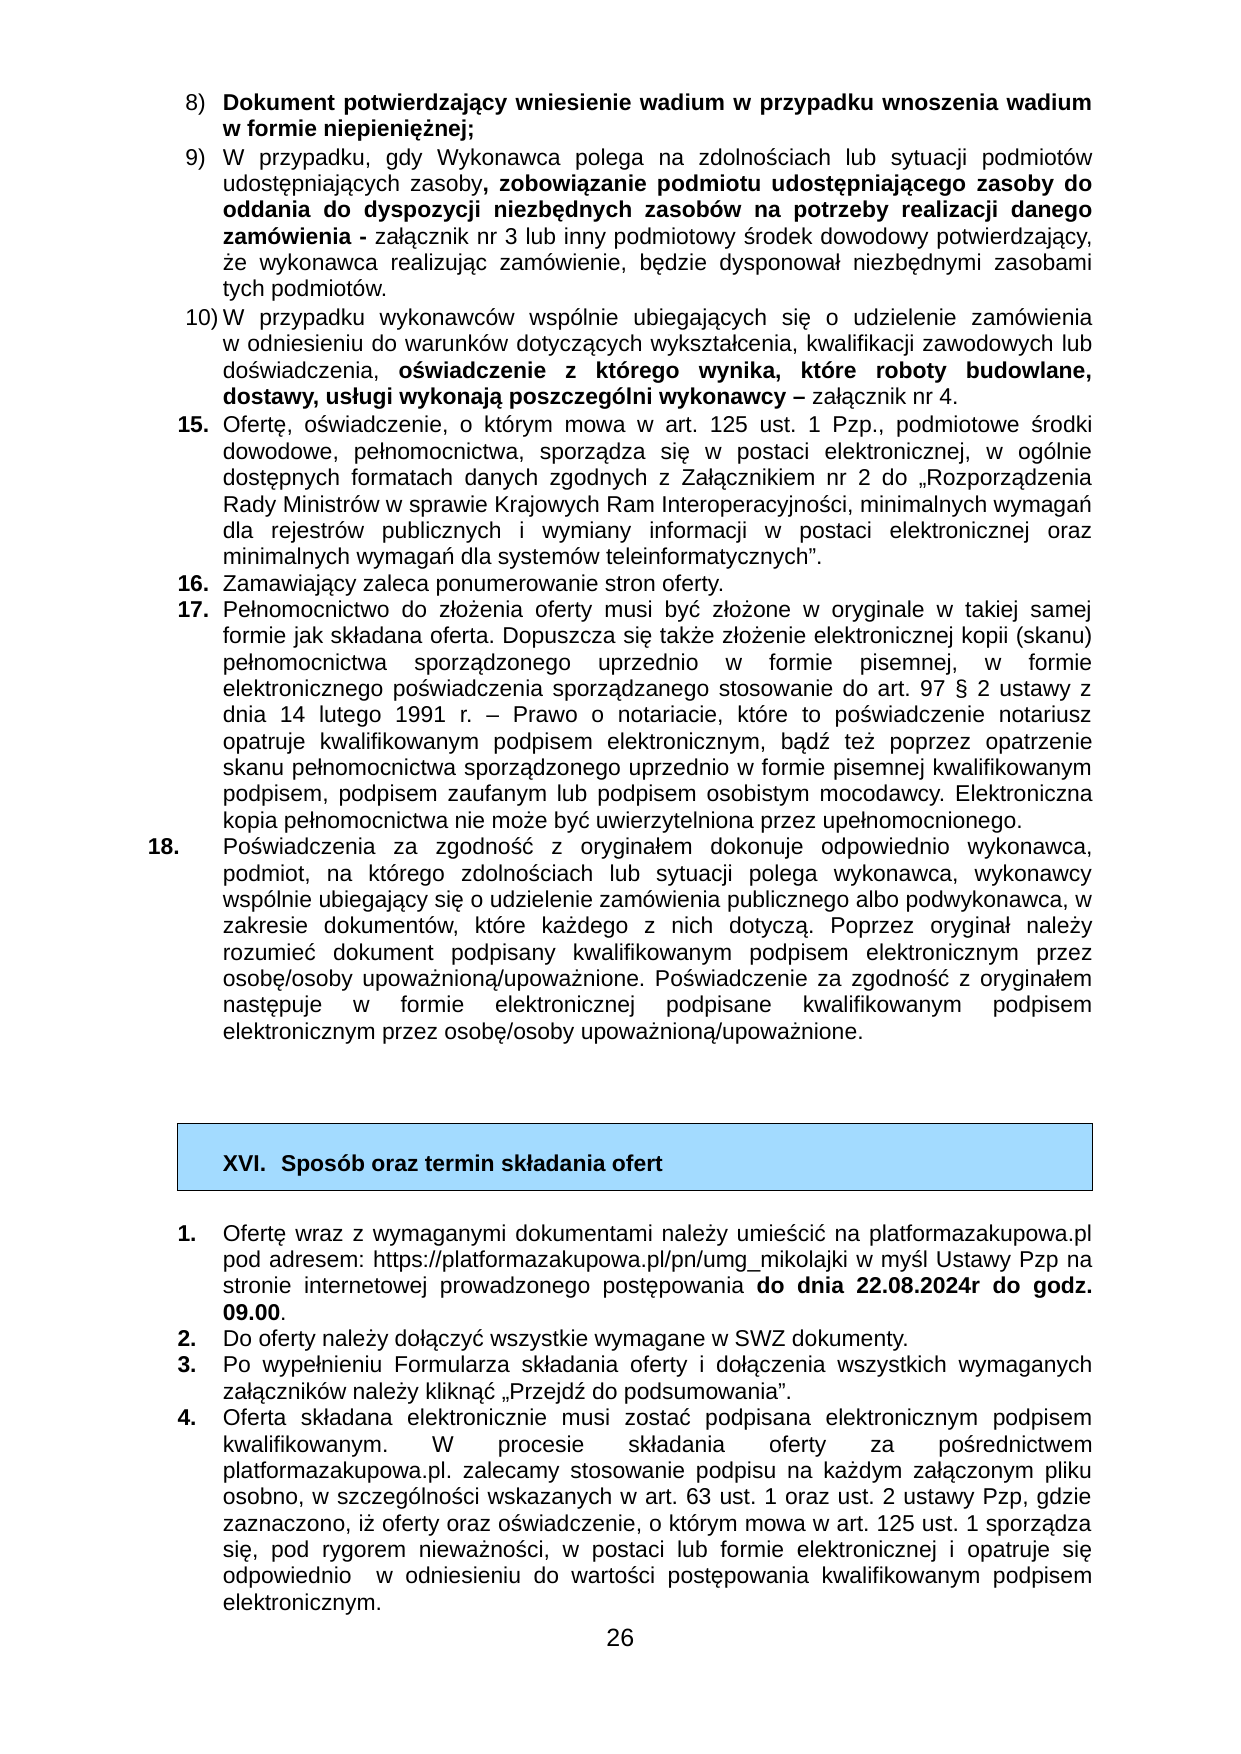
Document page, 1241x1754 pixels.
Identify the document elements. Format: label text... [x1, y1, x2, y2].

list W przypadku, gdy Wykonawca polega na zdolnościach lub sytuacji podmiotów udostępniających zasoby, zobowiązanie podmiotu udostępniającego zasoby do oddania do dyspozycji niezbędnych zasobów na potrzeby realizacji danego zamówienia - załącznik nr 3 lub inny podmiotowy środek dowodowy potwierdzający, że wykonawca realizując zamówienie, będzie dysponował niezbędnymi zasobami tych podmiotów. [185, 143, 1093, 302]
list Ofertę wraz z wymaganymi dokumentami należy umieścić na platformazakupowa.pl pod adresem: https://platformazakupowa.pl/pn/umg_mikolajki w myśl Ustawy Pzp na stronie internetowej prowadzonego postępowania do dnia 22.08.2024r do godz. 09.00. [177, 1220, 1093, 1325]
list Zamawiający zaleca ponumerowanie stron oferty. [177, 569, 1093, 596]
list Do oferty należy dołączyć wszystkie wymagane w SWZ dokumenty. [177, 1325, 1093, 1351]
list Ofertę, oświadczenie, o którym mowa w art. 125 ust. 1 Pzp., podmiotowe środki dowodowe, pełnomocnictwa, sporządza się w postaci elektronicznej, w ogólnie dostępnych formatach danych zgodnych z Załącznikiem nr 2 do „Rozporządzenia Rady Ministrów w sprawie Krajowych Ram Interoperacyjności, minimalnych wymagań dla rejestrów publicznych i wymiany informacji w postaci elektronicznej oraz minimalnych wymagań dla systemów teleinformatycznych”. [177, 411, 1093, 569]
list Poświadczenia za zgodność z oryginałem dokonuje odpowiednio wykonawca, podmiot, na którego zdolnościach lub sytuacji polega wykonawca, wykonawcy wspólnie ubiegający się o udzielenie zamówienia publicznego albo podwykonawca, w zakresie dokumentów, które każdego z nich dotyczą. Poprzez oryginał należy rozumieć dokument podpisany kwalifikowanym podpisem elektronicznym przez osobę/osoby upoważnioną/upoważnione. Poświadczenie za zgodność z oryginałem następuje w formie elektronicznej podpisane kwalifikowanym podpisem elektronicznym przez osobę/osoby upoważnioną/upoważnione. [148, 833, 1093, 1044]
list Oferta składana elektronicznie musi zostać podpisana elektronicznym podpisem kwalifikowanym. W procesie składania oferty za pośrednictwem platformazakupowa.pl. zalecamy stosowanie podpisu na każdym załączonym pliku osobno, w szczególności wskazanych w art. 63 ust. 1 oraz ust. 2 ustawy Pzp, gdzie zaznaczono, iż oferty oraz oświadczenie, o którym mowa w art. 125 ust. 1 sporządza się, pod rygorem nieważności, w postaci lub formie elektronicznej i opatruje się odpowiednio w odniesieniu do wartości postępowania kwalifikowanym podpisem elektronicznym. [177, 1404, 1093, 1615]
list W przypadku wykonawców wspólnie ubiegających się o udzielenie zamówienia w odniesieniu do warunków dotyczących wykształcenia, kwalifikacji zawodowych lub doświadczenia, oświadczenie z którego wynika, które roboty budowlane, dostawy, usługi wykonają poszczególni wykonawcy – załącznik nr 4. [185, 304, 1093, 409]
table_header Sposób oraz termin składania ofert [178, 1124, 1092, 1190]
list Dokument potwierdzający wniesienie wadium w przypadku wnoszenia wadium w formie niepieniężnej; [185, 89, 1093, 141]
list Po wypełnieniu Formularza składania oferty i dołączenia wszystkich wymaganych załączników należy kliknąć „Przejdź do podsumowania”. [177, 1351, 1093, 1404]
list Pełnomocnictwo do złożenia oferty musi być złożone w oryginale w takiej samej formie jak składana oferta. Dopuszcza się także złożenie elektronicznej kopii (skanu) pełnomocnictwa sporządzonego uprzednio w formie pisemnej, w formie elektronicznego poświadczenia sporządzanego stosowanie do art. 97 § 2 ustawy z dnia 14 lutego 1991 r. – Prawo o notariacie, które to poświadczenie notariusz opatruje kwalifikowanym podpisem elektronicznym, bądź też poprzez opatrzenie skanu pełnomocnictwa sporządzonego uprzednio w formie pisemnej kwalifikowanym podpisem, podpisem zaufanym lub podpisem osobistym mocodawcy. Elektroniczna kopia pełnomocnictwa nie może być uwierzytelniona przez upełnomocnionego. [177, 596, 1093, 833]
